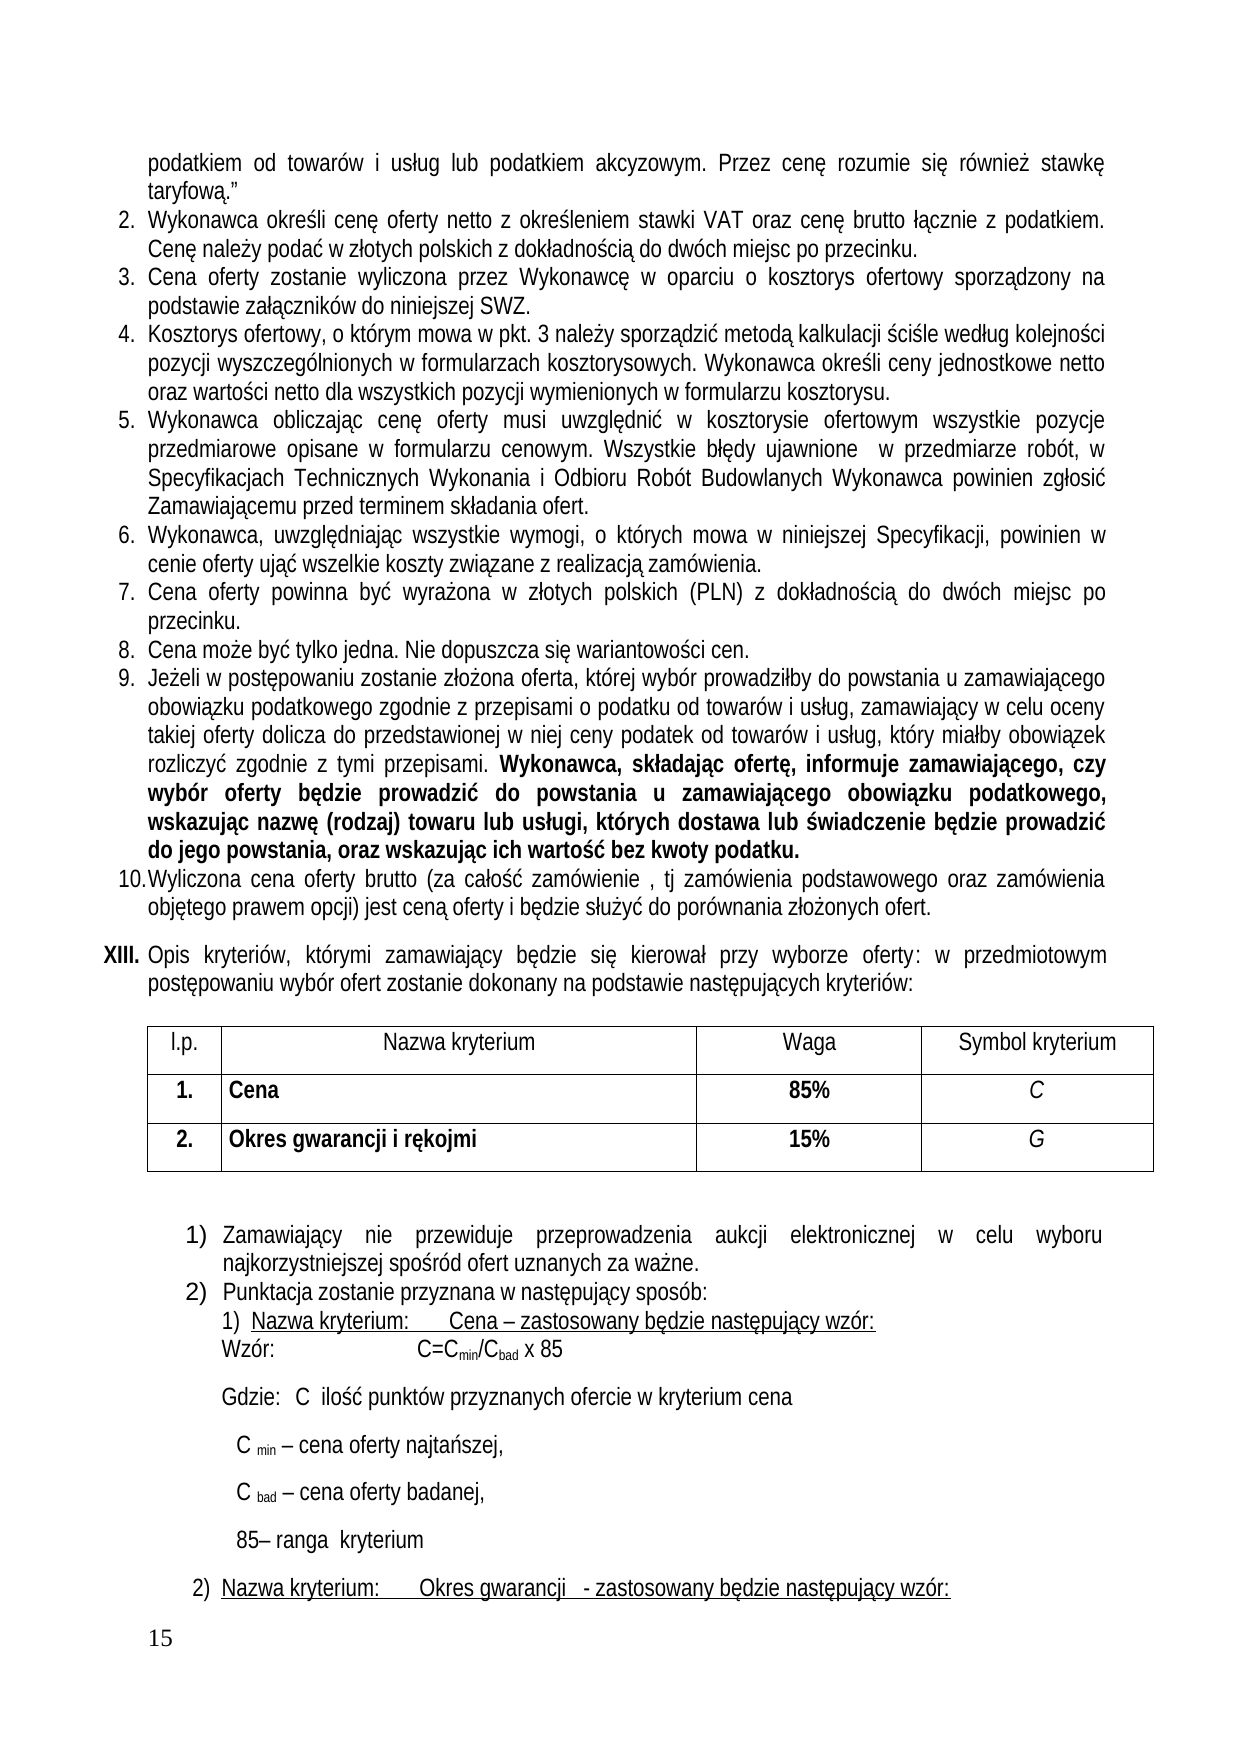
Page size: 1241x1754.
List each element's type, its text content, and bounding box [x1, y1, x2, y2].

list Opis kryteriów, którymi zamawiający będzie się kierował przy wyborze oferty: w przedmiotowym postępowaniu wybór ofert zostanie dokonany na podstawie następujących kryteriów: [103, 940, 1107, 997]
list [118, 148, 1107, 205]
list Punktacja zostanie przyznana w następujący sposób: [185, 1277, 1104, 1306]
table_cell 15% [697, 1124, 921, 1171]
table_cell 1. [148, 1075, 221, 1123]
table_header Nazwa kryterium [222, 1027, 696, 1074]
list Zamawiający nie przewiduje przeprowadzenia aukcji elektronicznej w celu wyboru najkorzystniejszej spośród ofert uznanych za ważne. [185, 1220, 1104, 1277]
text C min – cena oferty najtańszej, [148, 1430, 1087, 1458]
list Nazwa kryterium: Cena – zastosowany będzie następujący wzór: [222, 1306, 1087, 1334]
table_cell 85% [697, 1075, 921, 1123]
text C bad – cena oferty badanej, [148, 1477, 1087, 1506]
table_cell Cena [222, 1075, 696, 1123]
text 85– ranga kryterium [148, 1525, 1087, 1553]
list Jeżeli w postępowaniu zostanie złożona oferta, której wybór prowadziłby do powstania u zamawiającego obowiązku podatkowego zgodnie z przepisami o podatku od towarów i usług, zamawiający w celu oceny takiej oferty dolicza do przedstawionej w niej ceny podatek od towarów i usług, który miałby obowiązek rozliczyć zgodnie z tymi przepisami. Wykonawca, składając ofertę, informuje zamawiającego, czy wybór oferty będzie prowadzić do powstania u zamawiającego obowiązku podatkowego, wskazując nazwę (rodzaj) towaru lub usługi, których dostawa lub świadczenie będzie prowadzić do jego powstania, oraz wskazując ich wartość bez kwoty podatku. [118, 663, 1107, 864]
table_header Waga [697, 1027, 921, 1074]
list Wykonawca obliczając cenę oferty musi uwzględnić w kosztorysie ofertowym wszystkie pozycje przedmiarowe opisane w formularzu cenowym. Wszystkie błędy ujawnione w przedmiarze robót, w Specyfikacjach Technicznych Wykonania i Odbioru Robót Budowlanych Wykonawca powinien zgłosić Zamawiającemu przed terminem składania ofert. [118, 405, 1107, 520]
list Wyliczona cena oferty brutto (za całość zamówienie , tj zamówienia podstawowego oraz zamówienia objętego prawem opcji) jest ceną oferty i będzie służyć do porównania złożonych ofert. [118, 864, 1107, 921]
list Kosztorys ofertowy, o którym mowa w pkt. 3 należy sporządzić metodą kalkulacji ściśle według kolejności pozycji wyszczególnionych w formularzach kosztorysowych. Wykonawca określi ceny jednostkowe netto oraz wartości netto dla wszystkich pozycji wymienionych w formularzu kosztorysu. [118, 319, 1107, 405]
table_cell G [922, 1124, 1153, 1171]
table_header l.p. [148, 1027, 221, 1074]
table_cell C [922, 1075, 1153, 1123]
list Cena oferty powinna być wyrażona w złotych polskich (PLN) z dokładnością do dwóch miejsc po przecinku. [118, 577, 1107, 634]
text Gdzie: C ilość punktów przyznanych ofercie w kryterium cena [221, 1382, 1087, 1411]
list Wykonawca, uwzględniając wszystkie wymogi, o których mowa w niniejszej Specyfikacji, powinien w cenie oferty ująć wszelkie koszty związane z realizacją zamówienia. [118, 520, 1107, 577]
table_cell Okres gwarancji i rękojmi [222, 1124, 696, 1171]
text Wzór: C=Cmin/Cbad x 85 [221, 1334, 1087, 1363]
table_cell 2. [148, 1124, 221, 1171]
list Wykonawca określi cenę oferty netto z określeniem stawki VAT oraz cenę brutto łącznie z podatkiem. Cenę należy podać w złotych polskich z dokładnością do dwóch miejsc po przecinku. [118, 205, 1107, 262]
list Nazwa kryterium: Okres gwarancji - zastosowany będzie następujący wzór: [192, 1572, 1087, 1601]
list Cena oferty zostanie wyliczona przez Wykonawcę w oparciu o kosztorys ofertowy sporządzony na podstawie załączników do niniejszej SWZ. [118, 262, 1107, 319]
list Cena może być tylko jedna. Nie dopuszcza się wariantowości cen. [118, 634, 1107, 663]
table_header Symbol kryterium [922, 1027, 1153, 1074]
